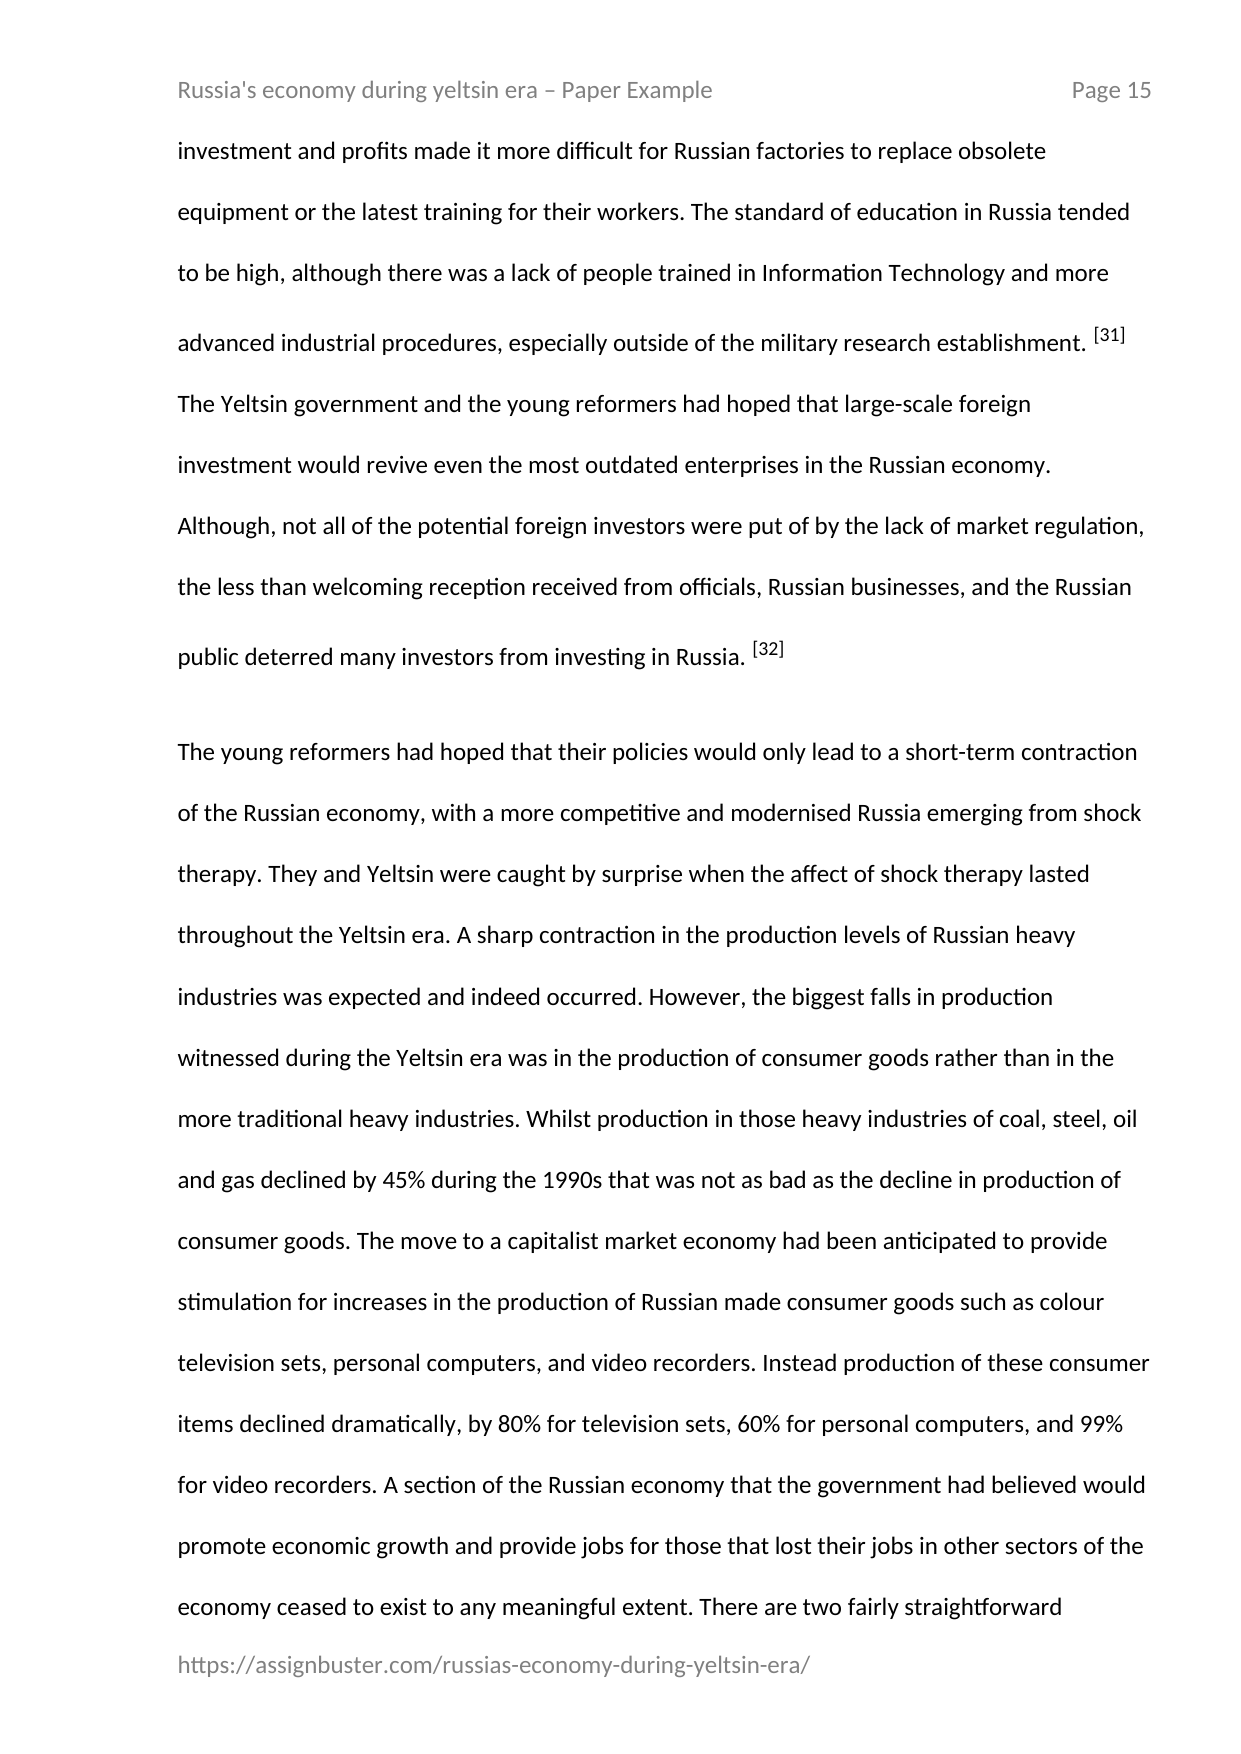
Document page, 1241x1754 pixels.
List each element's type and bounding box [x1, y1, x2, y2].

text [177, 736, 1152, 1622]
text [177, 135, 1152, 671]
